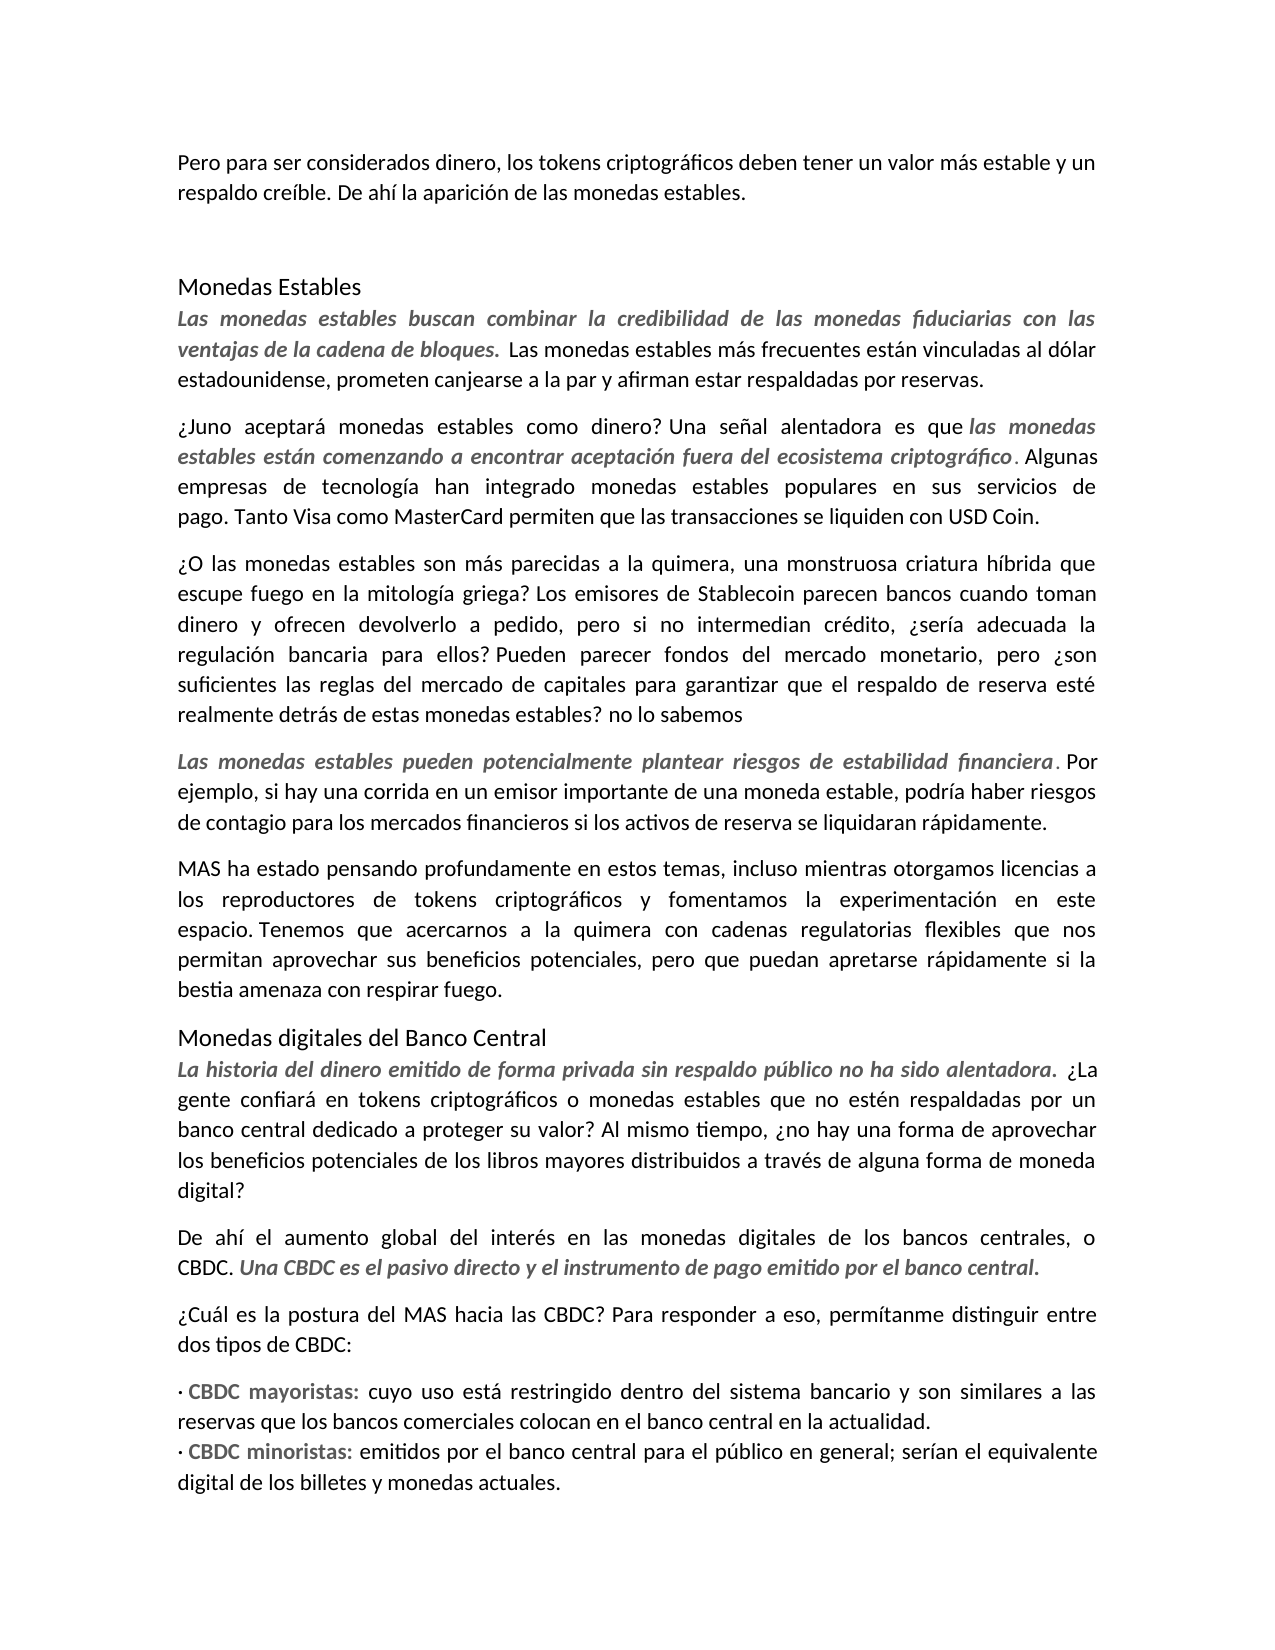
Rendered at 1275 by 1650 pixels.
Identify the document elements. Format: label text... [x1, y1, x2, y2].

text Las monedas estables buscan combinar la credibilidad de las monedas fiduciarias con las ventajas de la cadena de bloques. Las monedas estables más frecuentes están vinculadas al dólar estadounidense, prometen canjearse a la par y afirman estar respaldadas por reservas. [177, 304, 1098, 393]
text La historia del dinero emitido de forma privada sin respaldo público no ha sido alentadora. ¿La gente confiará en tokens criptográficos o monedas estables que no estén respaldadas por un banco central dedicado a proteger su valor? Al mismo tiempo, ¿no hay una forma de aprovechar los beneficios potenciales de los libros mayores distribuidos a través de alguna forma de moneda digital? [177, 1055, 1098, 1204]
text MAS ha estado pensando profundamente en estos temas, incluso mientras otorgamos licencias a los reproductores de tokens criptográficos y fomentamos la experimentación en este espacio. Tenemos que acercarnos a la quimera con cadenas regulatorias flexibles que nos permitan aprovechar sus beneficios potenciales, pero que puedan apretarse rápidamente si la bestia amenaza con respirar fuego. [177, 854, 1098, 1003]
text De ahí el aumento global del interés en las monedas digitales de los bancos centrales, o CBDC. Una CBDC es el pasivo directo y el instrumento de pago emitido por el banco central. [177, 1223, 1098, 1281]
text · CBDC minoristas: emitidos por el banco central para el público en general; serían el equivalente digital de los billetes y monedas actuales. [177, 1437, 1098, 1496]
text Monedas digitales del Banco Central [177, 1022, 1098, 1053]
text ¿O las monedas estables son más parecidas a la quimera, una monstruosa criatura híbrida que escupe fuego en la mitología griega? Los emisores de Stablecoin parecen bancos cuando toman dinero y ofrecen devolverlo a pedido, pero si no intermedian crédito, ¿sería adecuada la regulación bancaria para ellos? Pueden parecer fondos del mercado monetario, pero ¿son suficientes las reglas del mercado de capitales para garantizar que el respaldo de reserva esté realmente detrás de estas monedas estables? no lo sabemos [177, 549, 1098, 728]
text ¿Juno aceptará monedas estables como dinero? Una señal alentadora es que las monedas estables están comenzando a encontrar aceptación fuera del ecosistema criptográfico. Algunas empresas de tecnología han integrado monedas estables populares en sus servicios de pago. Tanto Visa como MasterCard permiten que las transacciones se liquiden con USD Coin. [177, 412, 1098, 530]
text · CBDC mayoristas: cuyo uso está restringido dentro del sistema bancario y son similares a las reservas que los bancos comerciales colocan en el banco central en la actualidad. [177, 1377, 1098, 1435]
text Pero para ser considerados dinero, los tokens criptográficos deben tener un valor más estable y un respaldo creíble. De ahí la aparición de las monedas estables. [177, 148, 1098, 206]
text Las monedas estables pueden potencialmente plantear riesgos de estabilidad financiera. Por ejemplo, si hay una corrida en un emisor importante de una moneda estable, podría haber riesgos de contagio para los mercados financieros si los activos de reserva se liquidaran rápidamente. [177, 747, 1098, 836]
text ¿Cuál es la postura del MAS hacia las CBDC? Para responder a eso, permítanme distinguir entre dos tipos de CBDC: [177, 1300, 1098, 1358]
text Monedas Estables [177, 272, 1098, 302]
